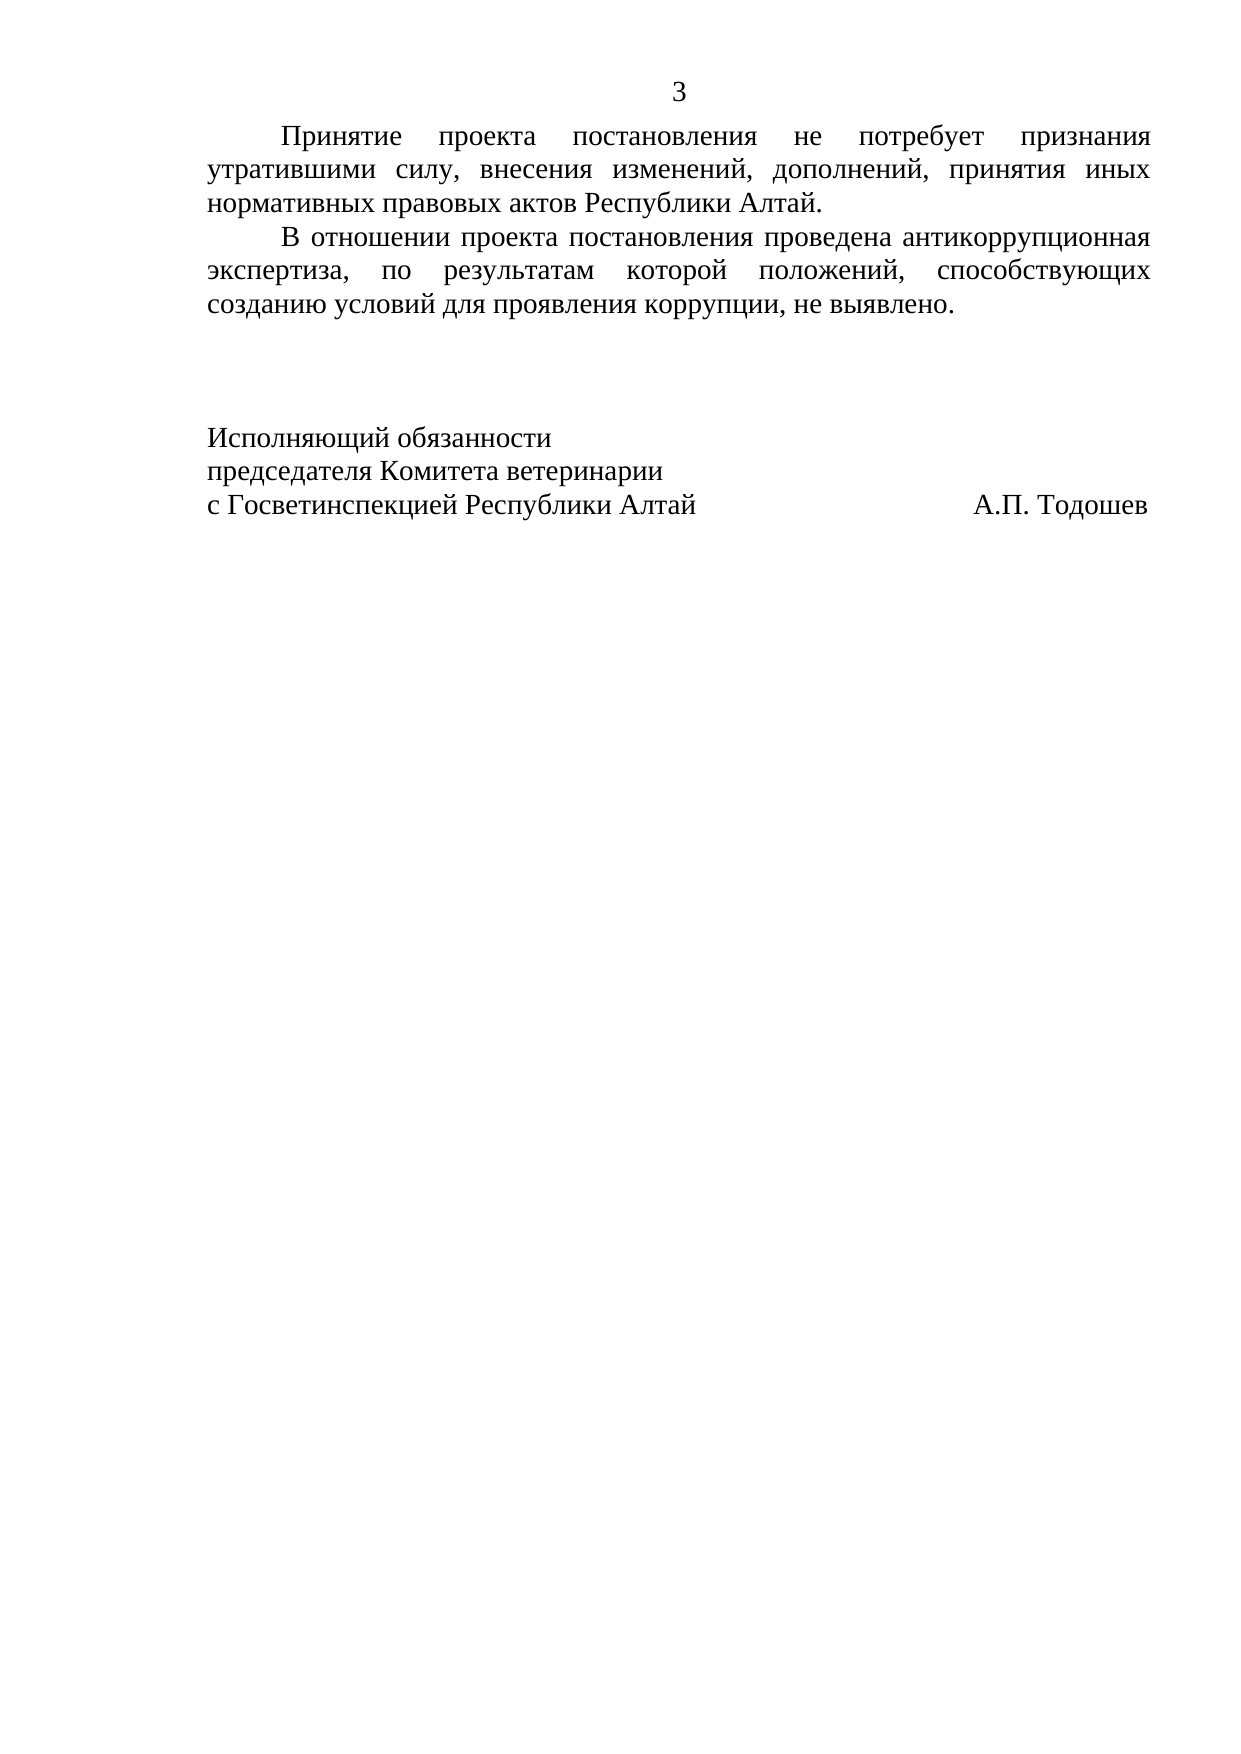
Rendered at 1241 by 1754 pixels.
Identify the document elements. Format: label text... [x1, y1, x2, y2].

text с Госветинспекцией Республики Алтай А.П. Тодошев [207, 487, 1152, 521]
text В отношении проекта постановления проведена антикоррупционная экспертиза, по результатам которой положений, способствующих созданию условий для проявления коррупции, не выявлено. [207, 219, 1152, 319]
text Принятие проекта постановления не потребует признания утратившими силу, внесения изменений, дополнений, принятия иных нормативных правовых актов Республики Алтай. [207, 118, 1152, 219]
text Исполняющий обязанности [207, 420, 1152, 453]
text председателя Комитета ветеринарии [207, 453, 1152, 487]
